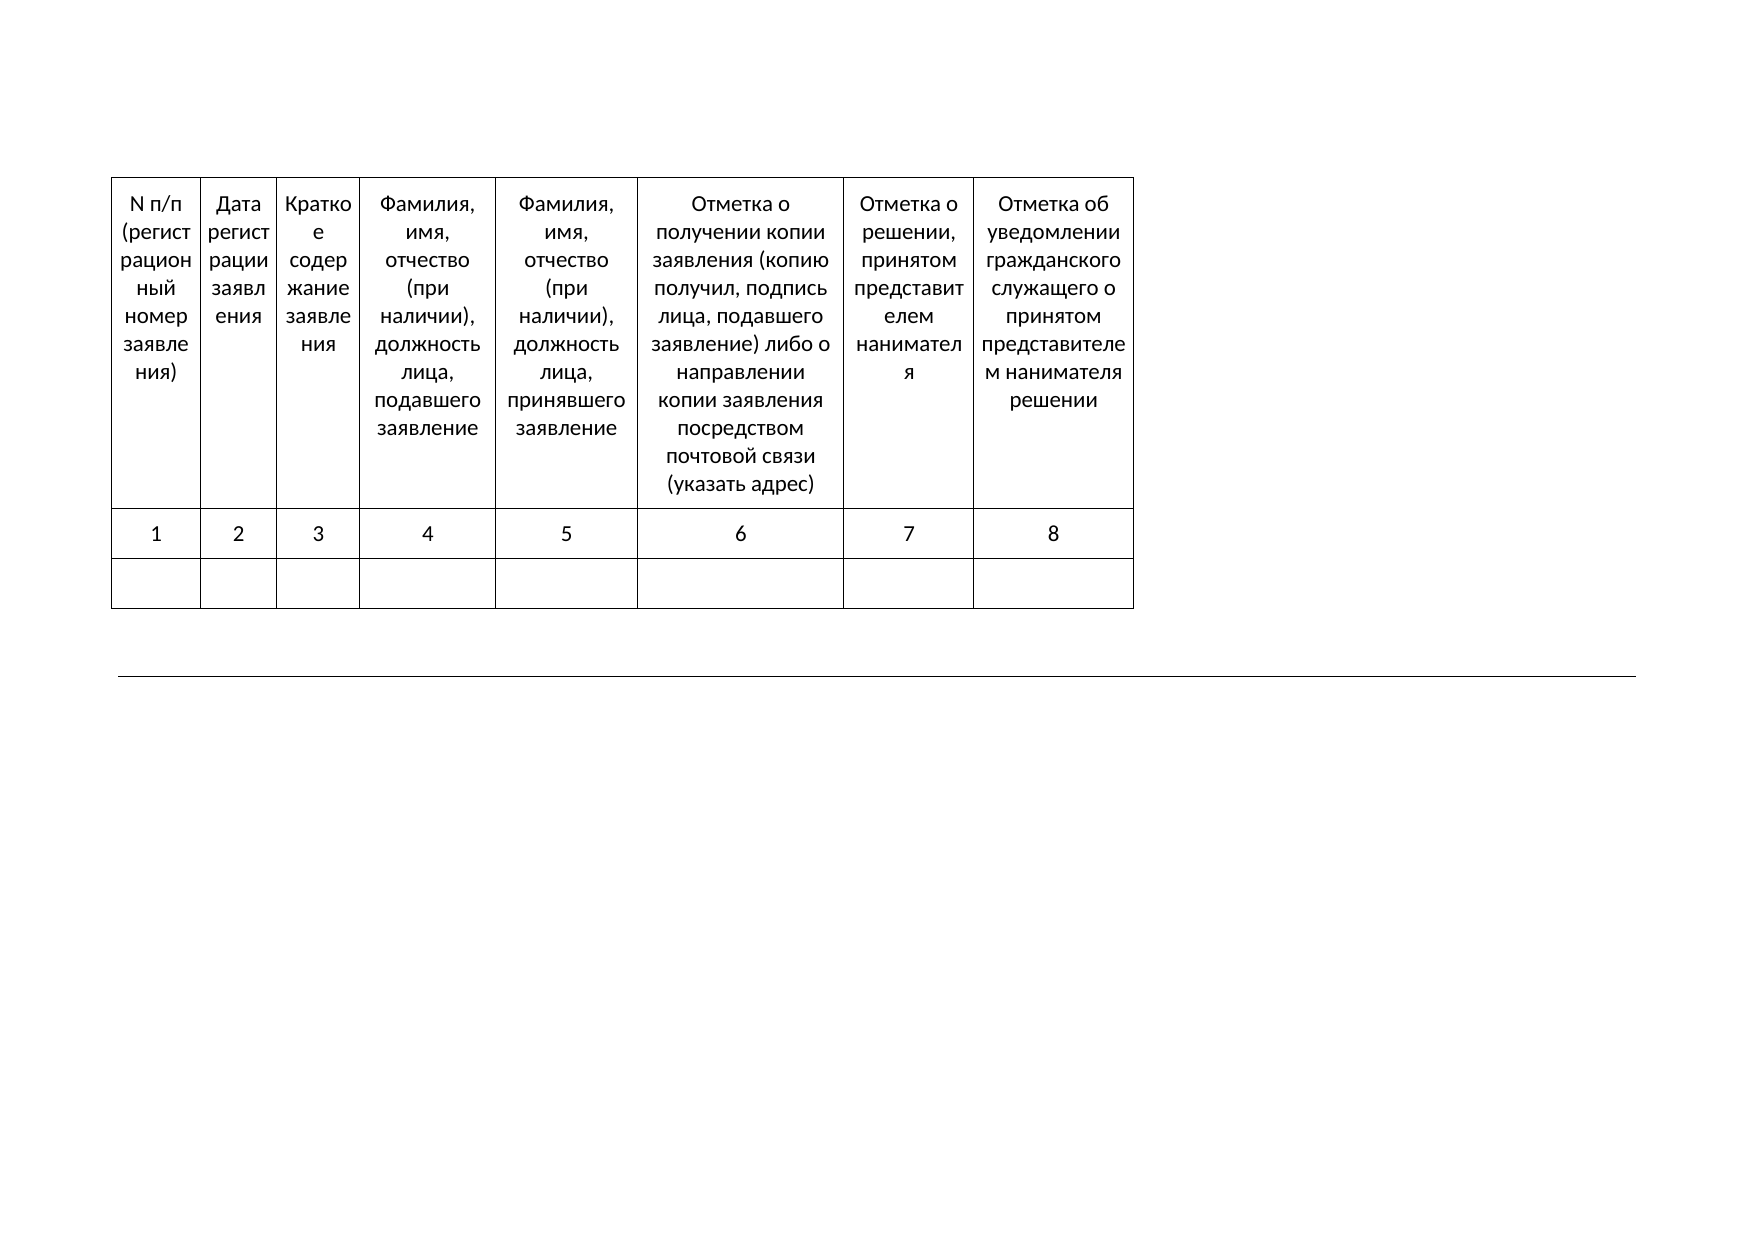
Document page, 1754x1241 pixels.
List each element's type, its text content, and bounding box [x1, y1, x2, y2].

table_cell [974, 559, 1133, 608]
table_header Отметка о решении, принятом представителем нанимателя [844, 178, 973, 508]
table_cell 4 [360, 509, 495, 558]
table_cell [112, 559, 200, 608]
table_cell [638, 559, 843, 608]
table_cell 1 [112, 509, 200, 558]
table_cell [201, 559, 276, 608]
table_header Краткое содержание заявления [277, 178, 359, 508]
table_cell [844, 559, 973, 608]
table_cell [496, 559, 637, 608]
table_cell [360, 559, 495, 608]
table_header Дата регистрации заявления [201, 178, 276, 508]
table_cell [277, 559, 359, 608]
table_header Фамилия, имя, отчество (при наличии), должность лица, подавшего заявление [360, 178, 495, 508]
table_header N п/п (регистрационный номер заявления) [112, 178, 200, 508]
table_cell 8 [974, 509, 1133, 558]
table_header Фамилия, имя, отчество (при наличии), должность лица, принявшего заявление [496, 178, 637, 508]
table_header Отметка о получении копии заявления (копию получил, подпись лица, подавшего заявление) либо о направлении копии заявления посредством почтовой связи (указать адрес) [638, 178, 843, 508]
table_cell 7 [844, 509, 973, 558]
table_cell 2 [201, 509, 276, 558]
table_cell 6 [638, 509, 843, 558]
table_cell 3 [277, 509, 359, 558]
table_cell 5 [496, 509, 637, 558]
table_header Отметка об уведомлении гражданского служащего о принятом представителем нанимателя решении [974, 178, 1133, 508]
